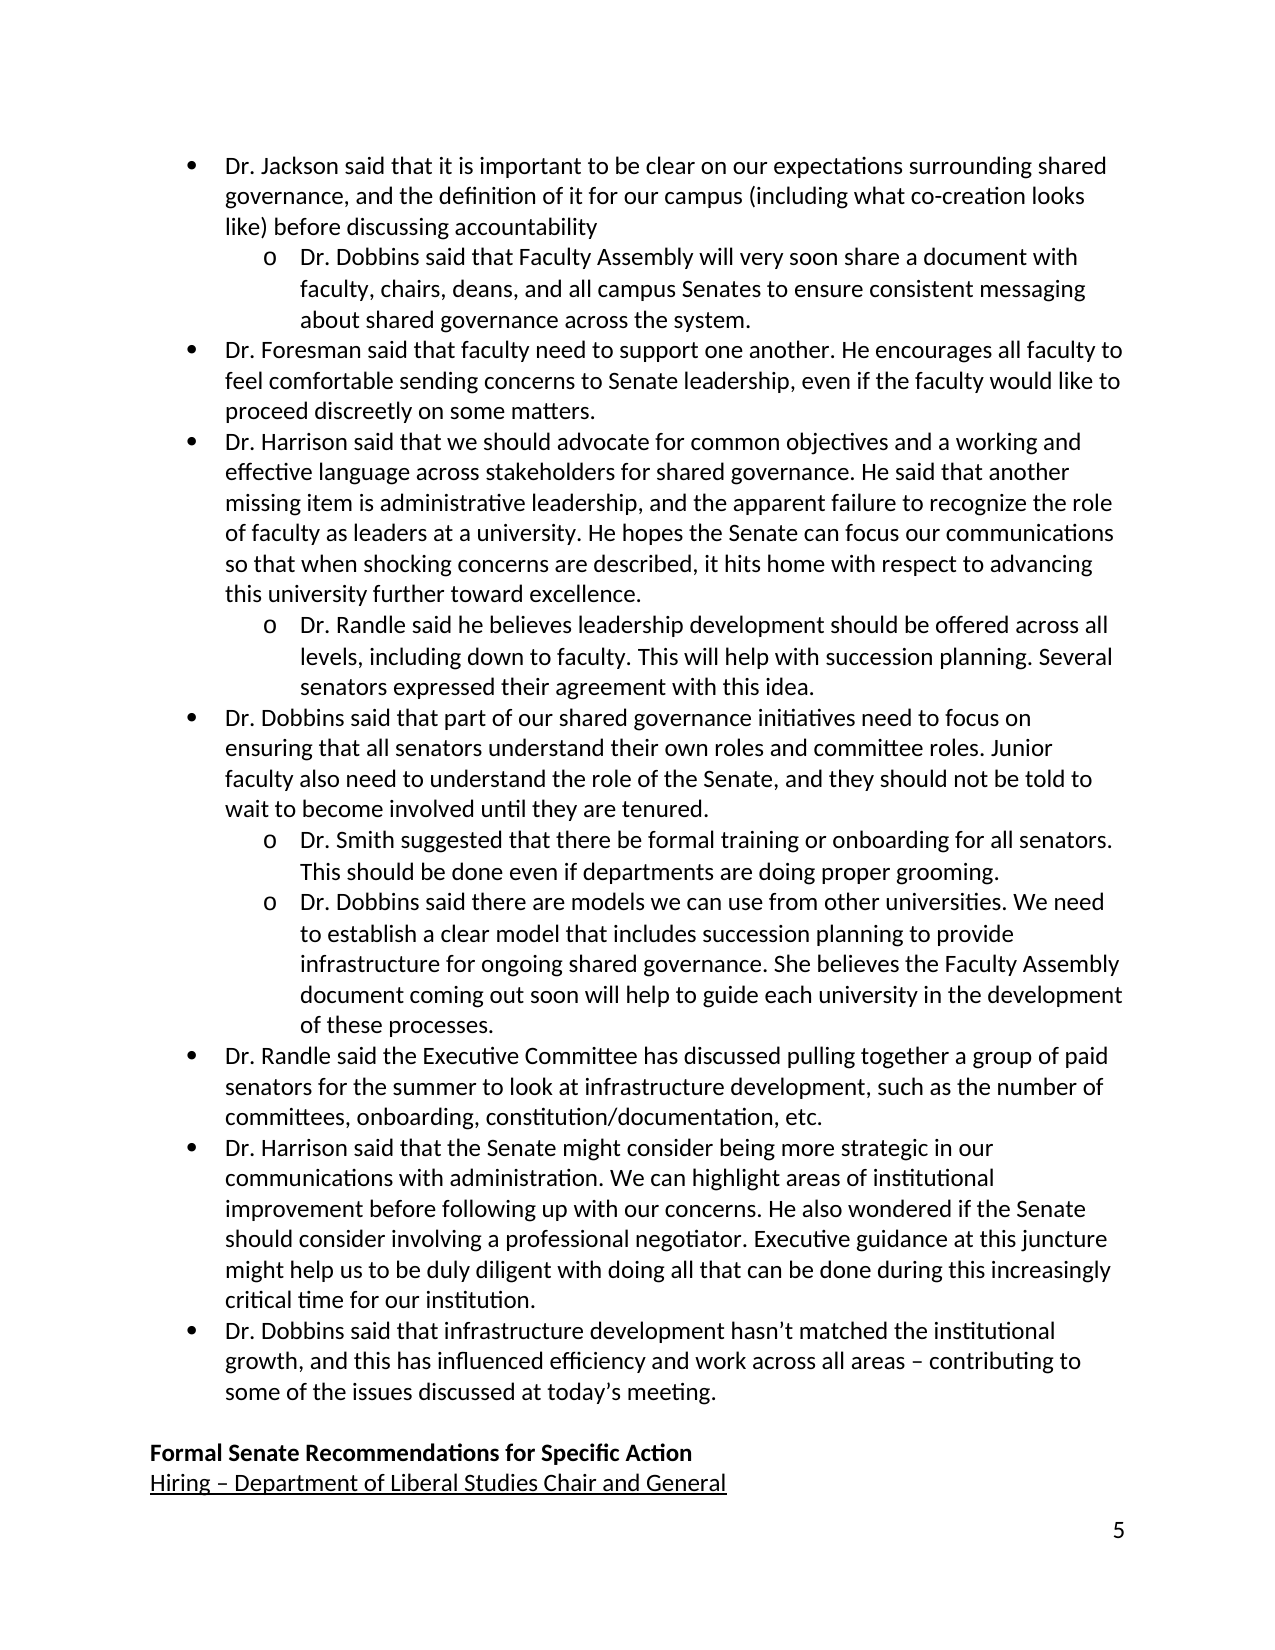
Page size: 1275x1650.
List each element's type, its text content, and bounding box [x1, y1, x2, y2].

list Dr. Dobbins said there are models we can use from other universities. We need to establish a clear model that includes succession planning to provide infrastructure for ongoing shared governance. She believes the Faculty Assembly document coming out soon will help to guide each university in the development of these processes. [262, 886, 1125, 1040]
list Dr. Dobbins said that Faculty Assembly will very soon share a document with faculty, chairs, deans, and all campus Senates to ensure consistent messaging about shared governance across the system. [262, 242, 1125, 334]
list Dr. Randle said the Executive Committee has discussed pulling together a group of paid senators for the summer to look at infrastructure development, such as the number of committees, onboarding, constitution/documentation, etc. [187, 1040, 1125, 1132]
list Dr. Foresman said that faculty need to support one another. He encourages all faculty to feel comfortable sending concerns to Senate leadership, even if the faculty would like to proceed discreetly on some matters. [187, 334, 1125, 426]
list Dr. Randle said he believes leadership development should be offered across all levels, including down to faculty. This will help with succession planning. Several senators expressed their agreement with this idea. [262, 609, 1125, 702]
text Formal Senate Recommendations for Specific Action [150, 1437, 1125, 1467]
list Dr. Smith suggested that there be formal training or onboarding for all senators. This should be done even if departments are doing proper grooming. [262, 824, 1125, 886]
list Dr. Dobbins said that infrastructure development hasn’t matched the institutional growth, and this has influenced efficiency and work across all areas – contributing to some of the issues discussed at today’s meeting. [187, 1315, 1125, 1406]
list Dr. Harrison said that the Senate might consider being more strategic in our communications with administration. We can highlight areas of institutional improvement before following up with our concerns. He also wondered if the Senate should consider involving a professional negotiator. Executive guidance at this juncture might help us to be duly diligent with doing all that can be done during this increasingly critical time for our institution. [187, 1132, 1125, 1315]
list Dr. Dobbins said that part of our shared governance initiatives need to focus on ensuring that all senators understand their own roles and committee roles. Junior faculty also need to understand the role of the Senate, and they should not be told to wait to become involved until they are tenured. [187, 702, 1125, 824]
list Dr. Harrison said that we should advocate for common objectives and a working and effective language across stakeholders for shared governance. He said that another missing item is administrative leadership, and the apparent failure to recognize the role of faculty as leaders at a university. He hopes the Senate can focus our communications so that when shocking concerns are described, it hits home with respect to advancing this university further toward excellence. [187, 426, 1125, 609]
text Hiring – Department of Liberal Studies Chair and General [150, 1467, 1125, 1498]
list Dr. Jackson said that it is important to be clear on our expectations surrounding shared governance, and the definition of it for our campus (including what co-creation looks like) before discussing accountability [187, 150, 1125, 242]
